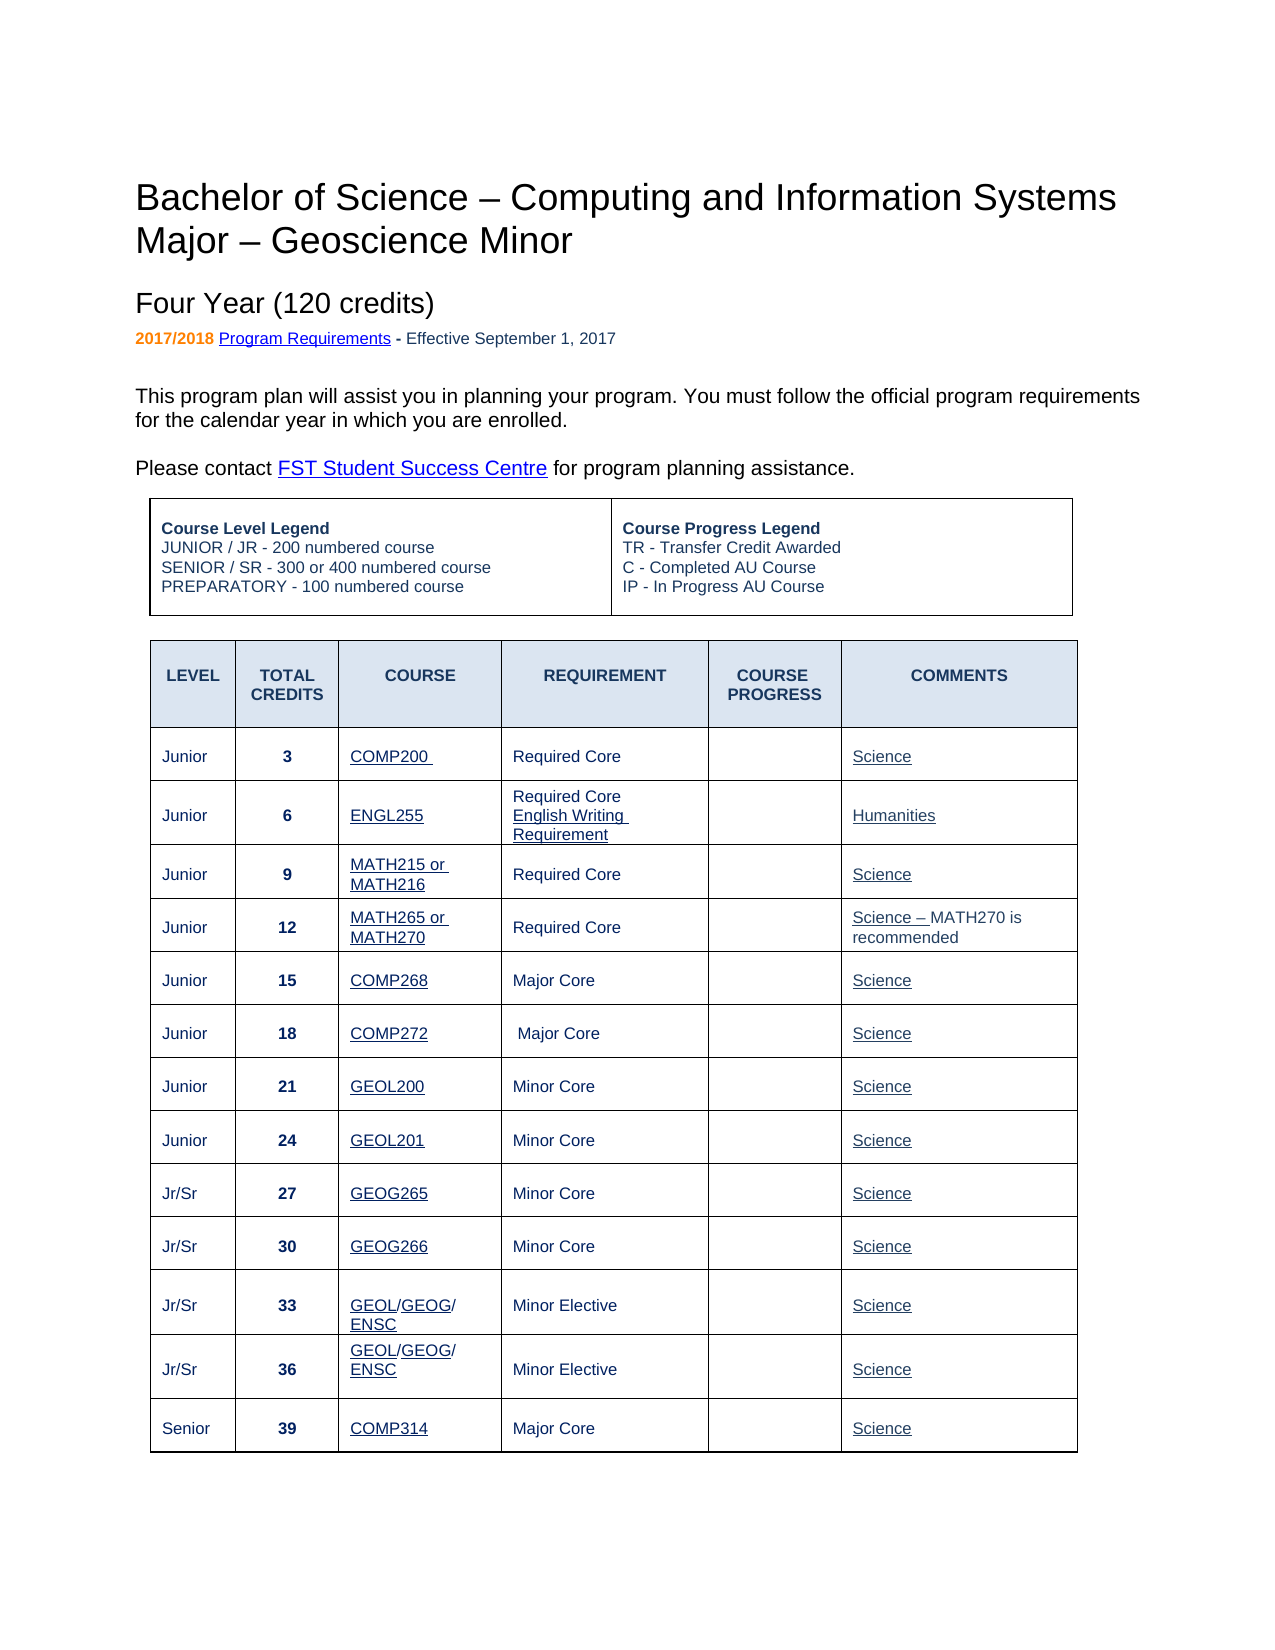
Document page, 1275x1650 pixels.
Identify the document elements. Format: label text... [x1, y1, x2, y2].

table_cell 30 [236, 1217, 338, 1269]
table_cell Science [842, 1335, 1077, 1398]
table_cell Minor Core [502, 1111, 708, 1163]
table_cell MATH215 or MATH216 [339, 845, 501, 897]
table_cell Minor Core [502, 1058, 708, 1110]
table_cell [709, 1058, 841, 1110]
table_cell Major Core [502, 1399, 708, 1451]
table_cell Major Core [502, 1005, 708, 1057]
table_cell GEOL200 [339, 1058, 501, 1110]
table_cell Science [842, 1399, 1077, 1451]
table_cell Science [842, 1164, 1077, 1216]
subtitle Bachelor of Science – Computing and Information Systems Major – Geoscience Minor [135, 175, 1125, 261]
table_cell Science [842, 1270, 1077, 1334]
table_cell 15 [236, 952, 338, 1004]
text This program plan will assist you in planning your program. You must follow the official program requirements for the calendar year in which you are enrolled. Please contact FST Student Success Centre for program planning assistance. [135, 365, 1155, 480]
table_cell COMP200 [339, 728, 501, 780]
table_cell Required Core [502, 781, 708, 844]
table_cell [709, 952, 841, 1004]
table_cell [709, 1005, 841, 1057]
table_cell Science [842, 1111, 1077, 1163]
table_cell Junior [151, 952, 235, 1004]
table_cell Minor Core [502, 1164, 708, 1216]
table_cell Minor Elective [502, 1270, 708, 1334]
table_cell Minor Elective [502, 1335, 708, 1398]
table_cell GEOG265 [339, 1164, 501, 1216]
table_cell ENGL255 [339, 781, 501, 844]
table_cell Minor Core [502, 1217, 708, 1269]
table_header LEVEL [151, 641, 235, 727]
table_header Course Progress Legend TR - Transfer Credit Awarded C - Completed AU Course IP - In Progress AU Course [612, 499, 1072, 615]
table_cell Junior [151, 1058, 235, 1110]
table_cell Humanities [842, 781, 1077, 844]
table_cell [709, 1335, 841, 1398]
table_cell Jr/Sr [151, 1164, 235, 1216]
table_cell [709, 845, 841, 897]
table_cell 24 [236, 1111, 338, 1163]
table_cell Science [842, 845, 1077, 897]
table_cell Junior [151, 1111, 235, 1163]
table_cell 21 [236, 1058, 338, 1110]
table_cell Jr/Sr [151, 1335, 235, 1398]
table_cell MATH265 or MATH270 [339, 899, 501, 951]
table_cell 36 [236, 1335, 338, 1398]
table_cell [709, 728, 841, 780]
table_cell 12 [236, 899, 338, 951]
table_header Course Level Legend JUNIOR / JR - 200 numbered course SENIOR / SR - 300 or 400 numbered course PREPARATORY - 100 numbered course [151, 499, 611, 615]
table_cell [709, 1270, 841, 1334]
table_cell [709, 1399, 841, 1451]
table_cell Science – MATH270 is recommended [842, 899, 1077, 951]
table_cell 3 [236, 728, 338, 780]
table_cell 39 [236, 1399, 338, 1451]
table_cell Jr/Sr [151, 1217, 235, 1269]
table_cell Required Core [502, 728, 708, 780]
table_cell [709, 1164, 841, 1216]
table_cell Jr/Sr [151, 1270, 235, 1334]
table_header COURSE PROGRESS [709, 641, 841, 727]
table_cell [709, 781, 841, 844]
table_cell Required Core [502, 845, 708, 897]
table_cell GEOL/GEOG/ ENSC [339, 1270, 501, 1334]
table_cell GEOG266 [339, 1217, 501, 1269]
table_cell 9 [236, 845, 338, 897]
table_cell Science [842, 1058, 1077, 1110]
table_cell Science [842, 952, 1077, 1004]
text 2017/2018 Program Requirements - Effective September 1, 2017 [135, 326, 1125, 348]
table_cell COMP272 [339, 1005, 501, 1057]
table_cell [709, 1217, 841, 1269]
table_cell 33 [236, 1270, 338, 1334]
table_cell Junior [151, 845, 235, 897]
table_cell 18 [236, 1005, 338, 1057]
table_cell Science [842, 1217, 1077, 1269]
table_cell Major Core [502, 952, 708, 1004]
table_cell Science [842, 728, 1077, 780]
table_cell COMP268 [339, 952, 501, 1004]
subtitle Four Year (120 credits) [135, 286, 1125, 320]
table_cell Required Core [502, 899, 708, 951]
table_cell Science [842, 1005, 1077, 1057]
table_header TOTAL CREDITS [236, 641, 338, 727]
table_cell Junior [151, 781, 235, 844]
table_cell GEOL/GEOG/ ENSC [339, 1335, 501, 1398]
table_cell Junior [151, 728, 235, 780]
table_header COMMENTS [842, 641, 1077, 727]
table_cell GEOL201 [339, 1111, 501, 1163]
table_cell Junior [151, 899, 235, 951]
table_cell [709, 899, 841, 951]
table_cell 6 [236, 781, 338, 844]
table_header COURSE [339, 641, 501, 727]
table_cell [709, 1111, 841, 1163]
table_cell 27 [236, 1164, 338, 1216]
table_cell Junior [151, 1005, 235, 1057]
table_cell Senior [151, 1399, 235, 1451]
table_cell COMP314 [339, 1399, 501, 1451]
table_header REQUIREMENT [502, 641, 708, 727]
